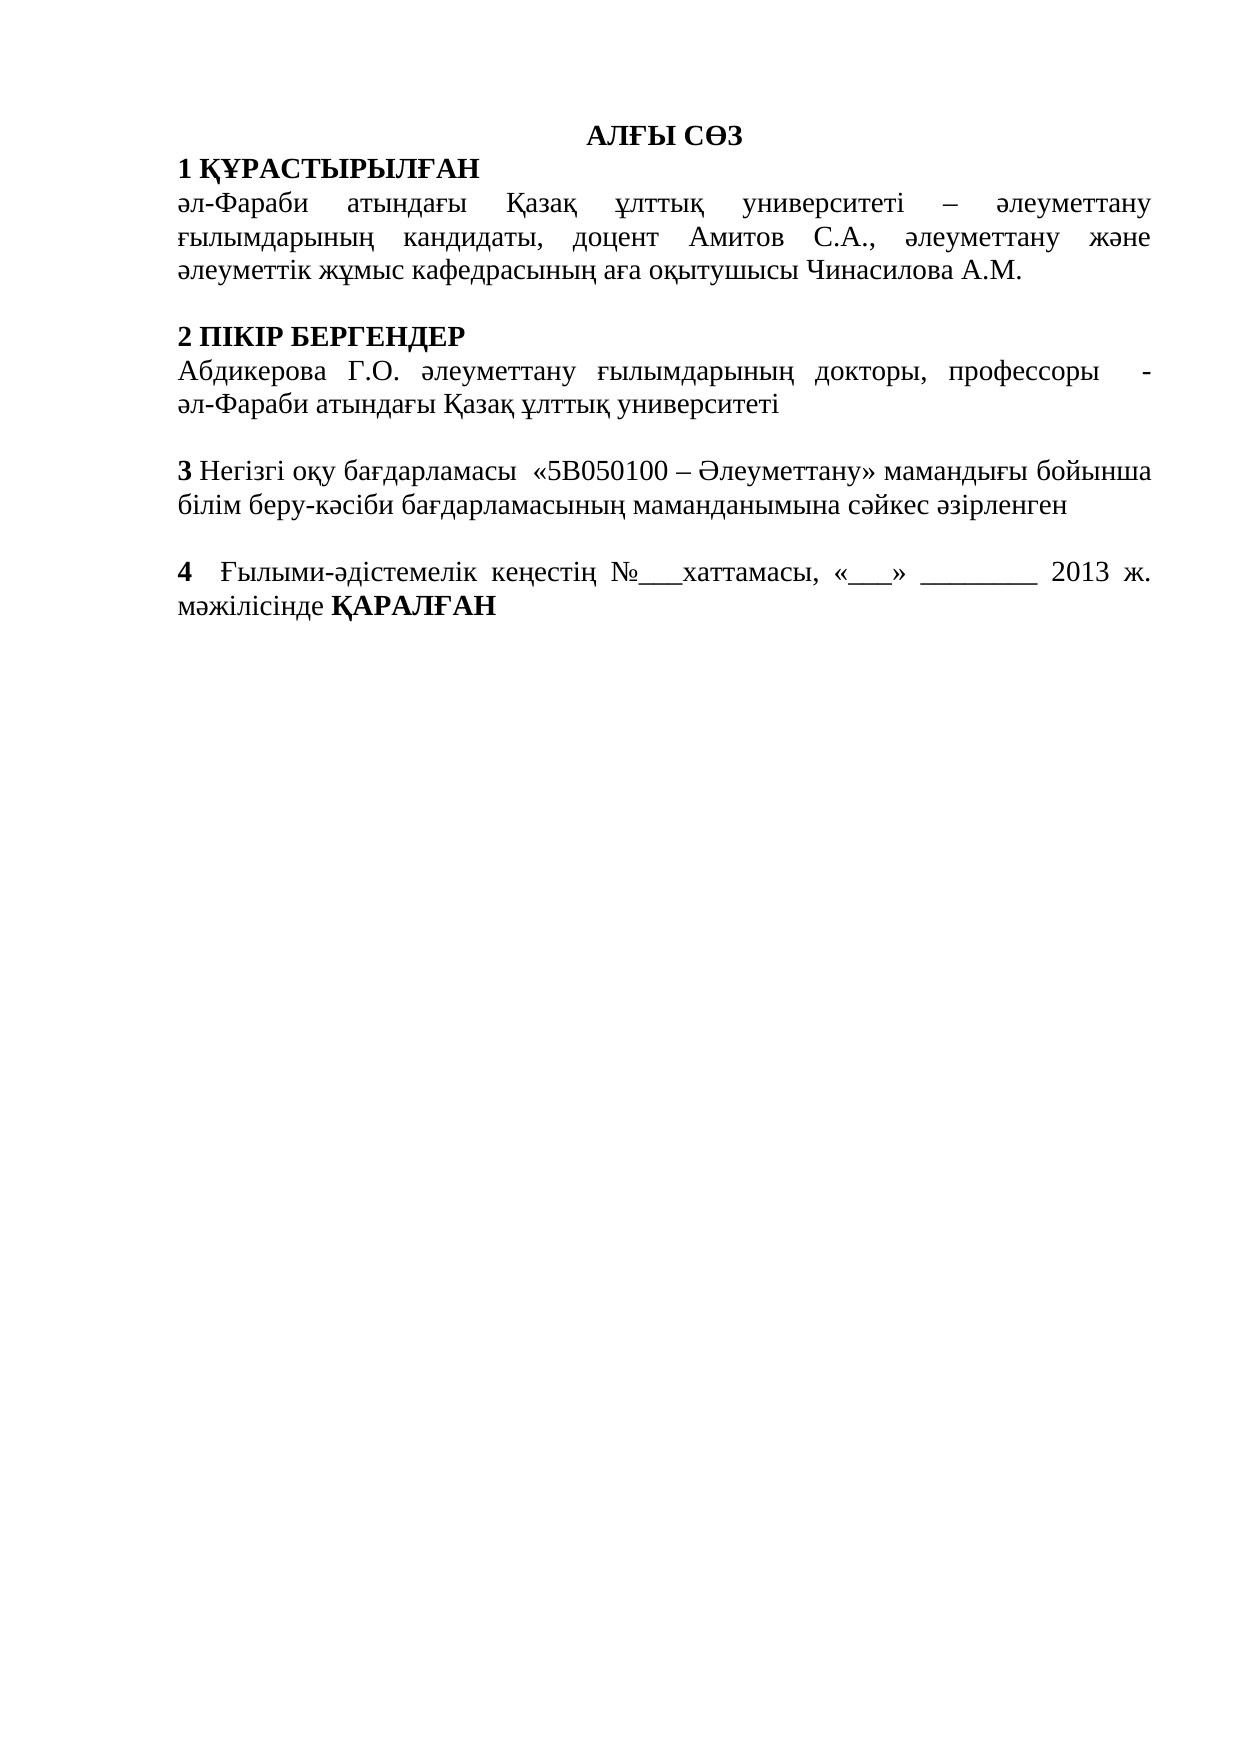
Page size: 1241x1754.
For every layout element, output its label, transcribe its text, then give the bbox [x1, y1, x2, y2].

text 3 Негізгі оқу бағдарламасы «5B050100 – Әлеуметтану» мамандығы бойынша білім беру-кәсіби бағдарламасының маманданымына сәйкес әзірленген [177, 453, 1152, 521]
text 1 ҚҰРАСТЫРЫЛҒАН [177, 152, 1152, 185]
text Абдикерова Г.О. әлеуметтану ғылымдарының докторы, профессоры - әл-Фараби атындағы Қазақ ұлттық университеті [177, 353, 1152, 420]
text әл-Фараби атындағы Қазақ ұлттық университеті – әлеуметтану ғылымдарының кандидаты, доцент Амитов С.А., әлеуметтану және әлеуметтік жұмыс кафедрасының аға оқытушысы Чинасилова А.М. [177, 185, 1152, 286]
text 2 ПІКІР БЕРГЕНДЕР [177, 319, 1152, 353]
text АЛҒЫ СӨЗ [177, 118, 1152, 152]
text 4 Ғылыми-әдістемелік кеңестің №___хаттамасы, «___» ________ 2013 ж. мәжілісінде ҚАРАЛҒАН [177, 554, 1152, 621]
